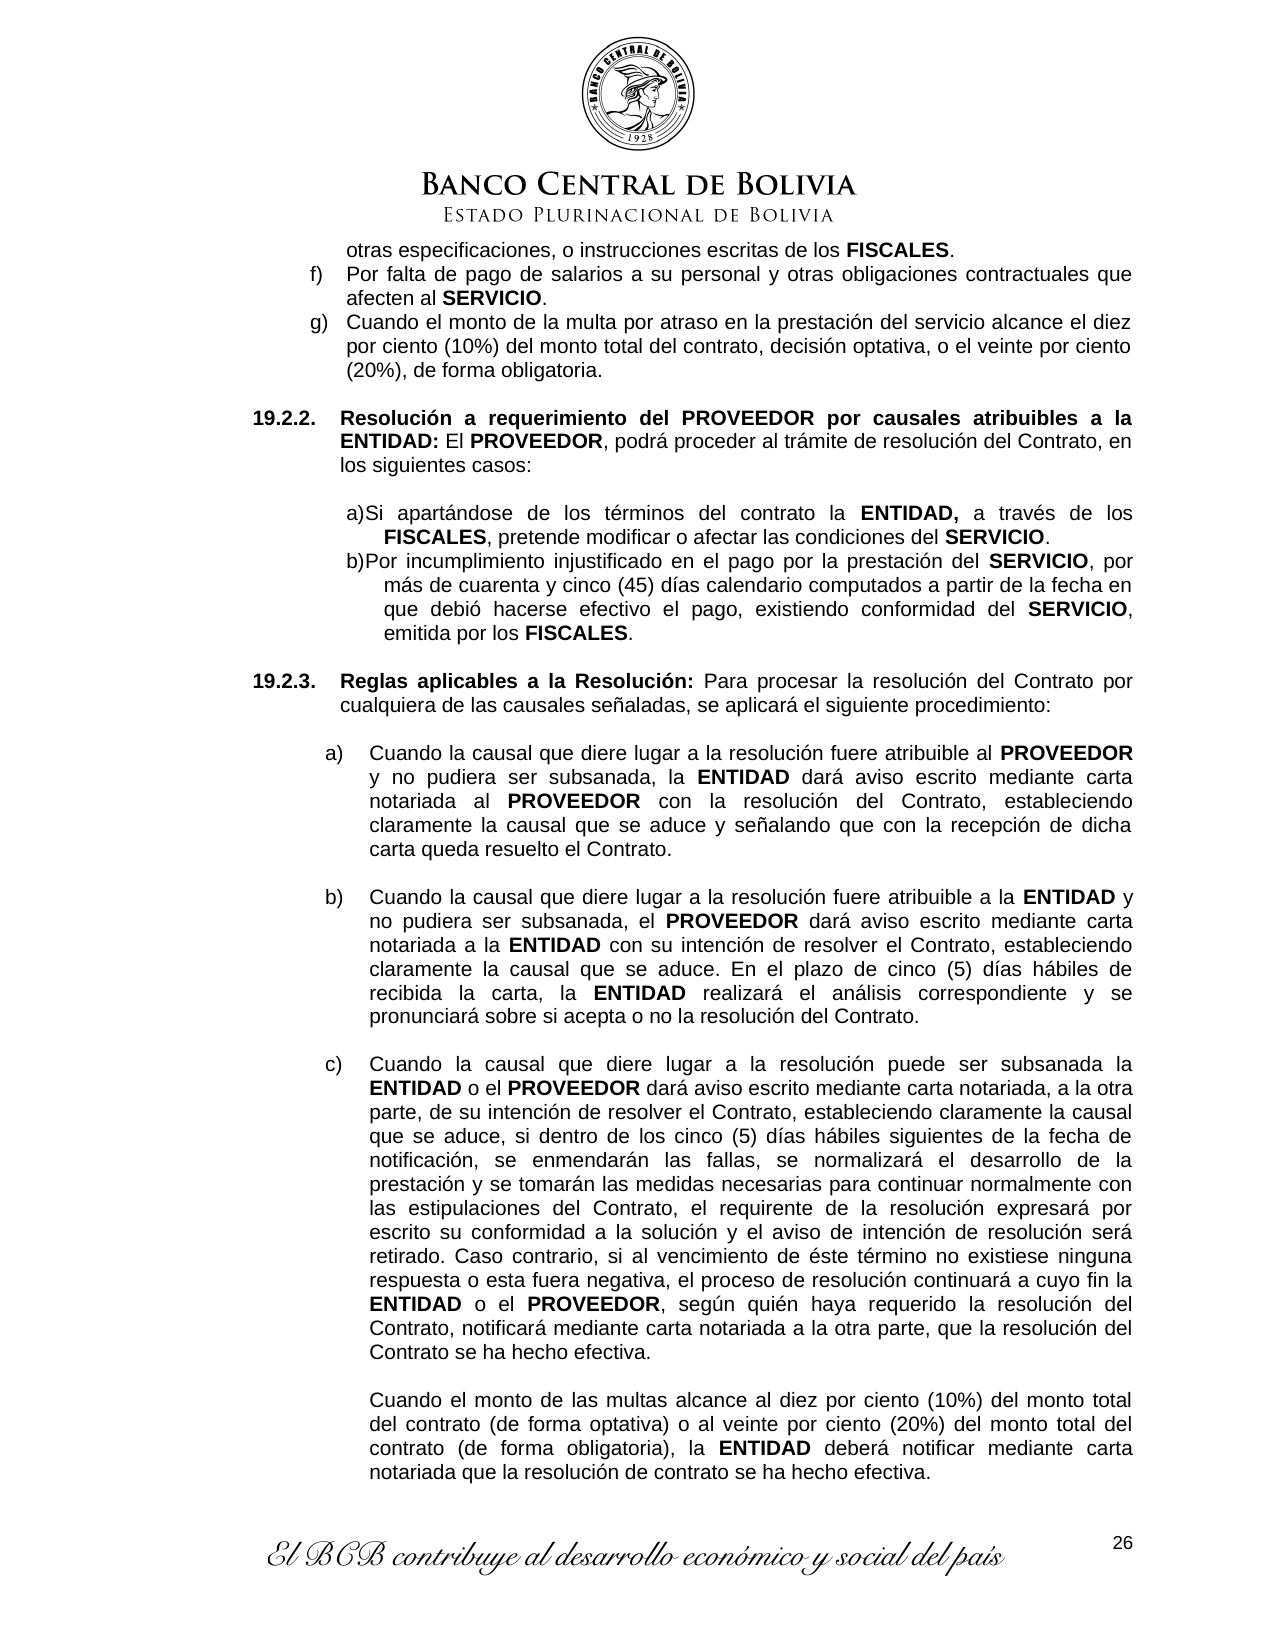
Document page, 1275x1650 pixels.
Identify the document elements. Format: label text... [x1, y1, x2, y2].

list Resolución a requerimiento del PROVEEDOR por causales atribuibles a la ENTIDAD: El PROVEEDOR, podrá proceder al trámite de resolución del Contrato, en los siguientes casos: [252, 405, 1133, 477]
picture [0, 0, 1273, 232]
picture [267, 1541, 1005, 1576]
list Por incumplimiento injustificado en el pago por la prestación del SERVICIO, por más de cuarenta y cinco (45) días calendario computados a partir de la fecha en que debió hacerse efectivo el pago, existiendo conformidad del SERVICIO, emitida por los FISCALES. [346, 549, 1133, 645]
text Cuando el monto de las multas alcance al diez por ciento (10%) del monto total del contrato (de forma optativa) o al veinte por ciento (20%) del monto total del contrato (de forma obligatoria), la ENTIDAD deberá notificar mediante carta notariada que la resolución de contrato se ha hecho efectiva. [369, 1388, 1133, 1483]
list Cuando la causal que diere lugar a la resolución fuere atribuible a la ENTIDAD y no pudiera ser subsanada, el PROVEEDOR dará aviso escrito mediante carta notariada a la ENTIDAD con su intención de resolver el Contrato, estableciendo claramente la causal que se aduce. En el plazo de cinco (5) días hábiles de recibida la carta, la ENTIDAD realizará el análisis correspondiente y se pronunciará sobre si acepta o no la resolución del Contrato. [325, 884, 1133, 1028]
list Reglas aplicables a la Resolución: Para procesar la resolución del Contrato por cualquiera de las causales señaladas, se aplicará el siguiente procedimiento: [252, 669, 1133, 717]
list Por falta de pago de salarios a su personal y otras obligaciones contractuales que afecten al SERVICIO. [310, 262, 1133, 309]
list Cuando el monto de la multa por atraso en la prestación del servicio alcance el diez por ciento (10%) del monto total del contrato, decisión optativa, o el veinte por ciento (20%), de forma obligatoria. [310, 309, 1133, 381]
list Por negligencia reiterada en el cumplimiento de las Especificaciones Técnicas, u otras especificaciones, o instrucciones escritas de los FISCALES. [310, 232, 1133, 262]
list Si apartándose de los términos del contrato la ENTIDAD, a través de los FISCALES, pretende modificar o afectar las condiciones del SERVICIO. [346, 501, 1133, 549]
list Cuando la causal que diere lugar a la resolución fuere atribuible al PROVEEDOR y no pudiera ser subsanada, la ENTIDAD dará aviso escrito mediante carta notariada al PROVEEDOR con la resolución del Contrato, estableciendo claramente la causal que se aduce y señalando que con la recepción de dicha carta queda resuelto el Contrato. [325, 741, 1133, 861]
list Cuando la causal que diere lugar a la resolución puede ser subsanada la ENTIDAD o el PROVEEDOR dará aviso escrito mediante carta notariada, a la otra parte, de su intención de resolver el Contrato, estableciendo claramente la causal que se aduce, si dentro de los cinco (5) días hábiles siguientes de la fecha de notificación, se enmendarán las fallas, se normalizará el desarrollo de la prestación y se tomarán las medidas necesarias para continuar normalmente con las estipulaciones del Contrato, el requirente de la resolución expresará por escrito su conformidad a la solución y el aviso de intención de resolución será retirado. Caso contrario, si al vencimiento de éste término no existiese ninguna respuesta o esta fuera negativa, el proceso de resolución continuará a cuyo fin la ENTIDAD o el PROVEEDOR, según quién haya requerido la resolución del Contrato, notificará mediante carta notariada a la otra parte, que la resolución del Contrato se ha hecho efectiva. [325, 1052, 1133, 1364]
